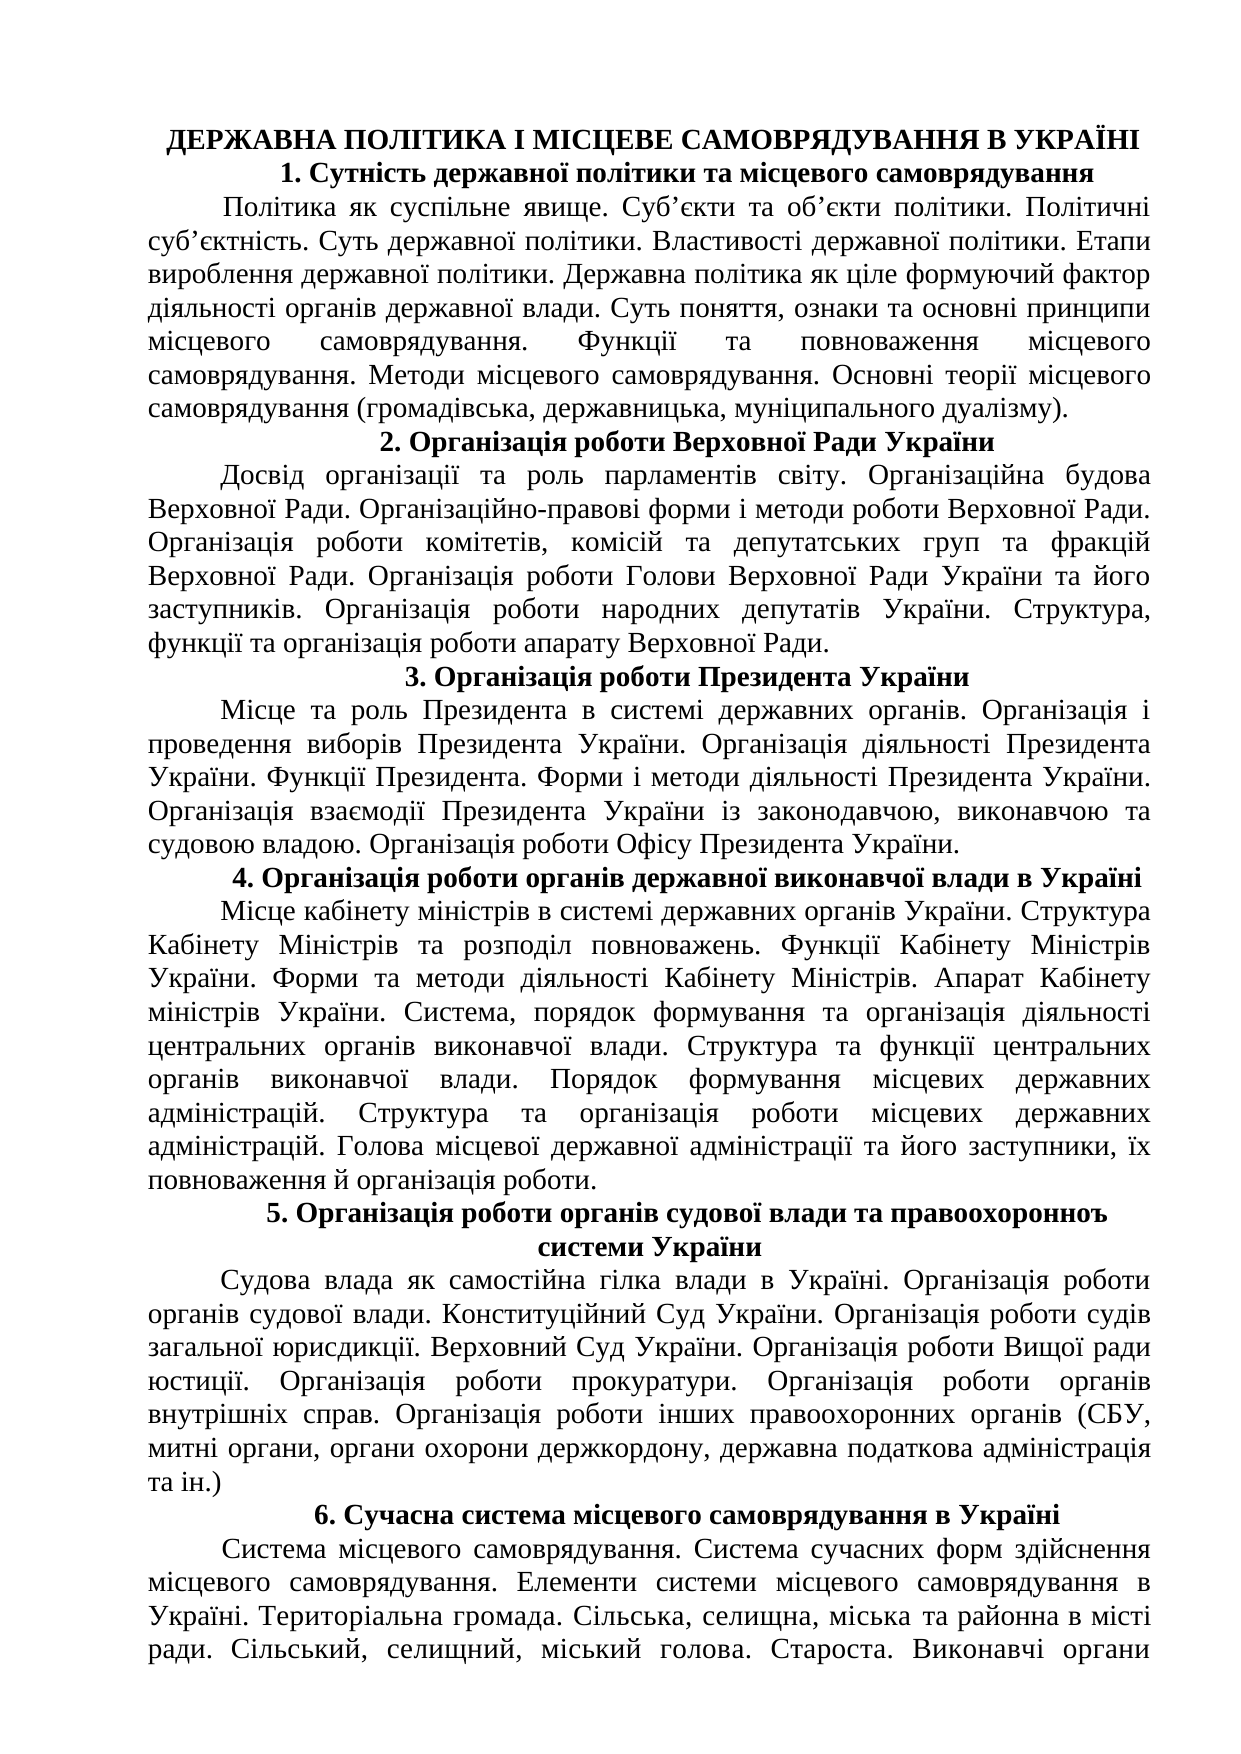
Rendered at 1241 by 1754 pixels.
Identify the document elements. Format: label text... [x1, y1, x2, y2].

text 1. Сутність державної політики та місцевого самоврядування [148, 156, 1152, 189]
text Місце кабінету міністрів в системі державних органів України. Структура Кабінету Міністрів та розподіл повноважень. Функції Кабінету Міністрів України. Форми та методи діяльності Кабінету Міністрів. Апарат Кабінету міністрів України. Система, порядок формування та організація діяльності центральних органів виконавчої влади. Структура та функції центральних органів виконавчої влади. Порядок формування місцевих державних адміністрацій. Структура та організація роботи місцевих державних адміністрацій. Голова місцевої державної адміністрації та його заступники, їх повноваження й організація роботи. [148, 893, 1152, 1195]
text Судова влада як самостійна гілка влади в Україні. Організація роботи органів судової влади. Конституційний Суд України. Організація роботи судів загальної юрисдикції. Верховний Суд України. Організація роботи Вищої ради юстиції. Організація роботи прокуратури. Організація роботи органів внутрішніх справ. Організація роботи інших правоохоронних органів (СБУ, митні органи, органи охорони держкордону, державна податкова адміністрація та ін.) [148, 1262, 1152, 1497]
text ДЕРЖАВНА ПОЛІТИКА І МІСЦЕВЕ САМОВРЯДУВАННЯ В УКРАЇНІ [148, 122, 1152, 156]
text 5. Організація роботи органів судової влади та правоохоронноъ системи України [148, 1195, 1152, 1262]
text 4. Організація роботи органів державної виконавчої влади в Україні [148, 860, 1152, 893]
text 6. Сучасна система місцевого самоврядування в Україні [148, 1497, 1152, 1531]
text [148, 1531, 1152, 1665]
text Досвід організації та роль парламентів світу. Організаційна будова Верховної Ради. Організаційно-правові форми і методи роботи Верховної Ради. Організація роботи комітетів, комісій та депутатських груп та фракцій Верховної Ради. Організація роботи Голови Верховної Ради України та його заступників. Організація роботи народних депутатів України. Структура, функції та організація роботи апарату Верховної Ради. [148, 457, 1152, 659]
text Політика як суспільне явище. Суб’єкти та об’єкти політики. Політичні суб’єктність. Суть державної політики. Властивості державної політики. Етапи вироблення державної політики. Державна політика як ціле формуючий фактор діяльності органів державної влади. Суть поняття, ознаки та основні принципи місцевого самоврядування. Функції та повноваження місцевого самоврядування. Методи місцевого самоврядування. Основні теорії місцевого самоврядування (громадівська, державницька, муніципального дуалізму). [148, 189, 1152, 424]
text Місце та роль Президента в системі державних органів. Організація і проведення виборів Президента України. Організація діяльності Президента України. Функції Президента. Форми і методи діяльності Президента України. Організація взаємодії Президента України із законодавчою, виконавчою та судовою владою. Організація роботи Офісу Президента України. [148, 692, 1152, 860]
text 2. Організація роботи Верховної Ради України [148, 424, 1152, 457]
text 3. Організація роботи Президента України [148, 659, 1152, 692]
